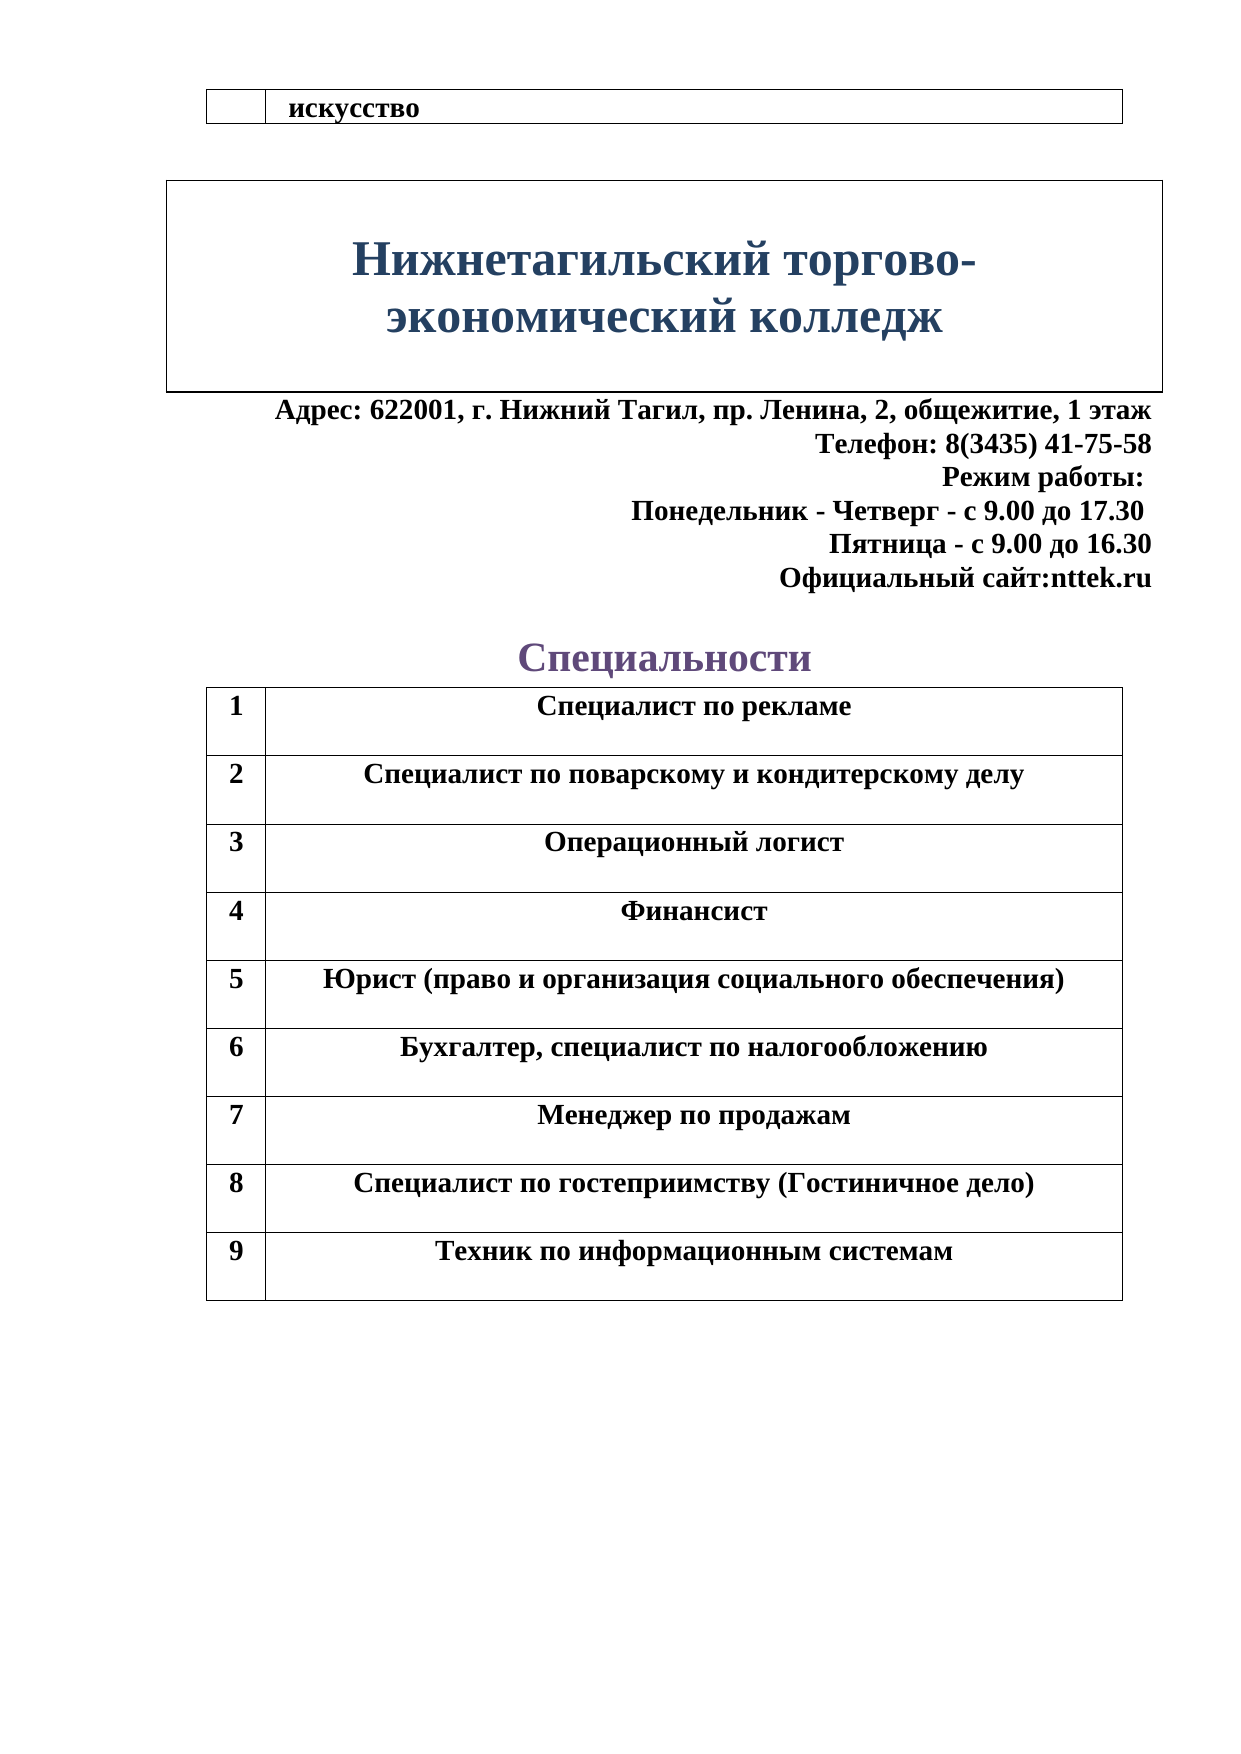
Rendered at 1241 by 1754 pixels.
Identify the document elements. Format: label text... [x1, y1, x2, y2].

table_cell Специалист по поварскому и кондитерскому делу [266, 756, 1122, 823]
table_cell 3 [207, 825, 265, 892]
table_header Специалист по рекламе [266, 688, 1122, 755]
table_cell 7 [207, 1097, 265, 1164]
table_cell Юрист (право и организация социального обеспечения) [266, 961, 1122, 1028]
table_cell 6 [207, 1029, 265, 1096]
table_cell 15 [207, 90, 265, 123]
table_cell 5 [207, 961, 265, 1028]
table_cell 8 [207, 1165, 265, 1232]
table_cell Менеджер по продажам [266, 1097, 1122, 1164]
table_cell 4 [207, 893, 265, 960]
table_cell Операционный логист [266, 825, 1122, 892]
table_cell Специалист по гостеприимству (Гостиничное дело) [266, 1165, 1122, 1232]
table_cell Техник по информационным системам [266, 1233, 1122, 1300]
text Специальности [177, 632, 1152, 680]
table_header Нижнетагильский торгово-экономический колледж [167, 181, 1162, 391]
table_cell Бухгалтер, специалист по налогообложению [266, 1029, 1122, 1096]
table_cell [266, 90, 1122, 123]
table_cell 9 [207, 1233, 265, 1300]
text Адрес: 622001, г. Нижний Тагил, пр. Ленина, 2, общежитие, 1 этаж Телефон: 8(3435) 41-75-58 Режим работы: Понедельник - Четверг - с 9.00 до 17.30 Пятница - с 9.00 до 16.30 Официальный сайт:nttek.ru [177, 393, 1152, 594]
table_header 1 [207, 688, 265, 755]
table_cell Финансист [266, 893, 1122, 960]
table_cell 2 [207, 756, 265, 823]
